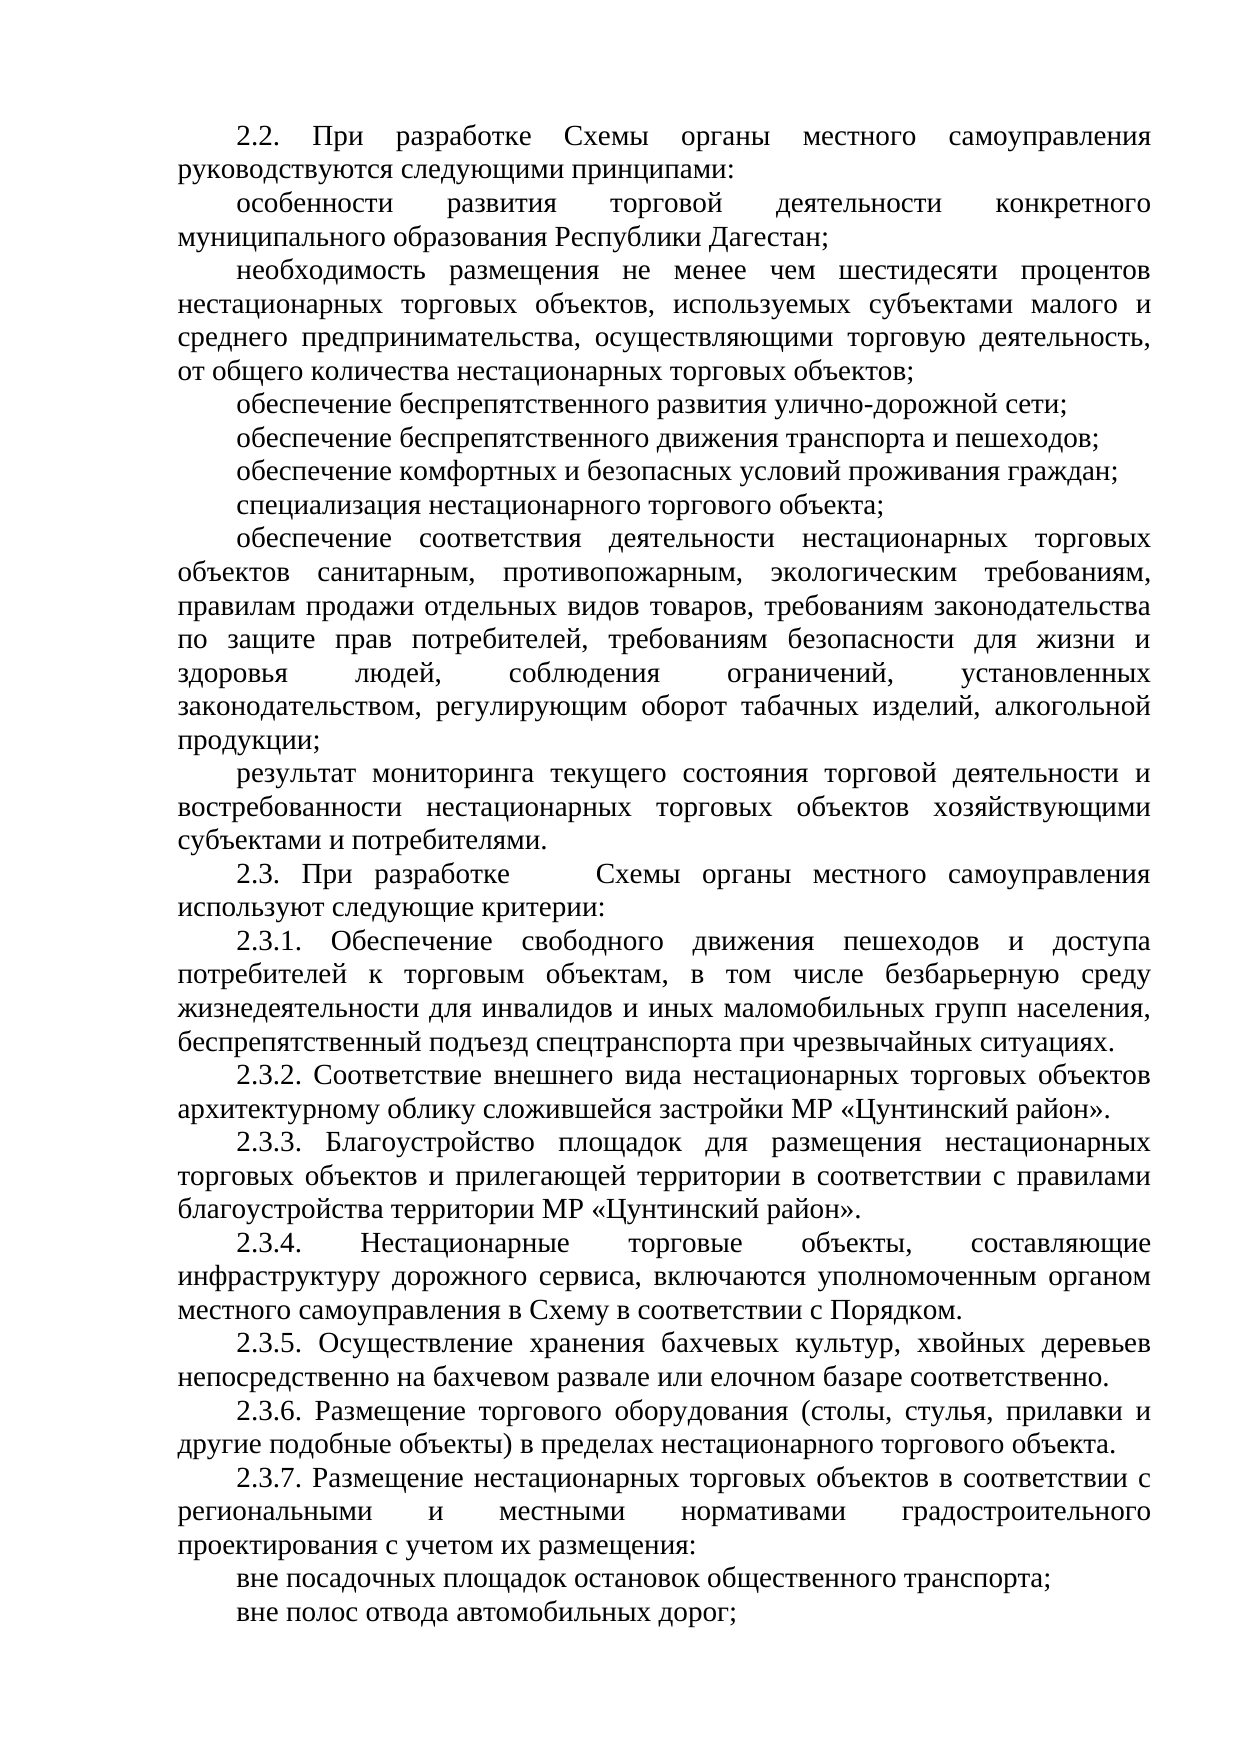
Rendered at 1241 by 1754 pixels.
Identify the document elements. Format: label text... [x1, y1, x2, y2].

text обеспечение соответствия деятельности нестационарных торговых объектов санитарным, противопожарным, экологическим требованиям, правилам продажи отдельных видов товаров, требованиям законодательства по защите прав потребителей, требованиям безопасности для жизни и здоровья людей, соблюдения ограничений, установленных законодательством, регулирующим оборот табачных изделий, алкогольной продукции; [177, 521, 1152, 755]
text 2.3.6. Размещение торгового оборудования (столы, стулья, прилавки и другие подобные объекты) в пределах нестационарного торгового объекта. [177, 1393, 1152, 1460]
text результат мониторинга текущего состояния торговой деятельности и востребованности нестационарных торговых объектов хозяйствующими субъектами и потребителями. [177, 755, 1152, 856]
text 2.2. При разработке Схемы органы местного самоуправления руководствуются следующими принципами: [177, 118, 1152, 185]
text особенности развития торговой деятельности конкретного муниципального образования Республики Дагестан; [177, 185, 1152, 252]
text 2.3. При разработке Схемы органы местного самоуправления используют следующие критерии: [177, 856, 1152, 923]
text 2.3.1. Обеспечение свободного движения пешеходов и доступа потребителей к торговым объектам, в том числе безбарьерную среду жизнедеятельности для инвалидов и иных маломобильных групп населения, беспрепятственный подъезд спецтранспорта при чрезвычайных ситуациях. [177, 923, 1152, 1057]
text 2.3.3. Благоустройство площадок для размещения нестационарных торговых объектов и прилегающей территории в соответствии с правилами благоустройства территории МР «Цунтинский район». [177, 1124, 1152, 1225]
text необходимость размещения не менее чем шестидесяти процентов нестационарных торговых объектов, используемых субъектами малого и среднего предпринимательства, осуществляющими торговую деятельность, от общего количества нестационарных торговых объектов; [177, 252, 1152, 386]
text обеспечение беспрепятственного развития улично-дорожной сети; [177, 386, 1152, 420]
text 2.3.4. Нестационарные торговые объекты, составляющие инфраструктуру дорожного сервиса, включаются уполномоченным органом местного самоуправления в Схему в соответствии с Порядком. [177, 1225, 1152, 1326]
text обеспечение беспрепятственного движения транспорта и пешеходов; [177, 420, 1152, 453]
text обеспечение комфортных и безопасных условий проживания граждан; [177, 453, 1152, 487]
text вне посадочных площадок остановок общественного транспорта; [177, 1560, 1152, 1594]
text 2.3.5. Осуществление хранения бахчевых культур, хвойных деревьев непосредственно на бахчевом развале или елочном базаре соответственно. [177, 1326, 1152, 1393]
text 2.3.7. Размещение нестационарных торговых объектов в соответствии с региональными и местными нормативами градостроительного проектирования с учетом их размещения: [177, 1460, 1152, 1560]
text специализация нестационарного торгового объекта; [177, 487, 1152, 521]
text 2.3.2. Соответствие внешнего вида нестационарных торговых объектов архитектурному облику сложившейся застройки МР «Цунтинский район». [177, 1057, 1152, 1124]
text вне полос отвода автомобильных дорог; [177, 1594, 1152, 1627]
